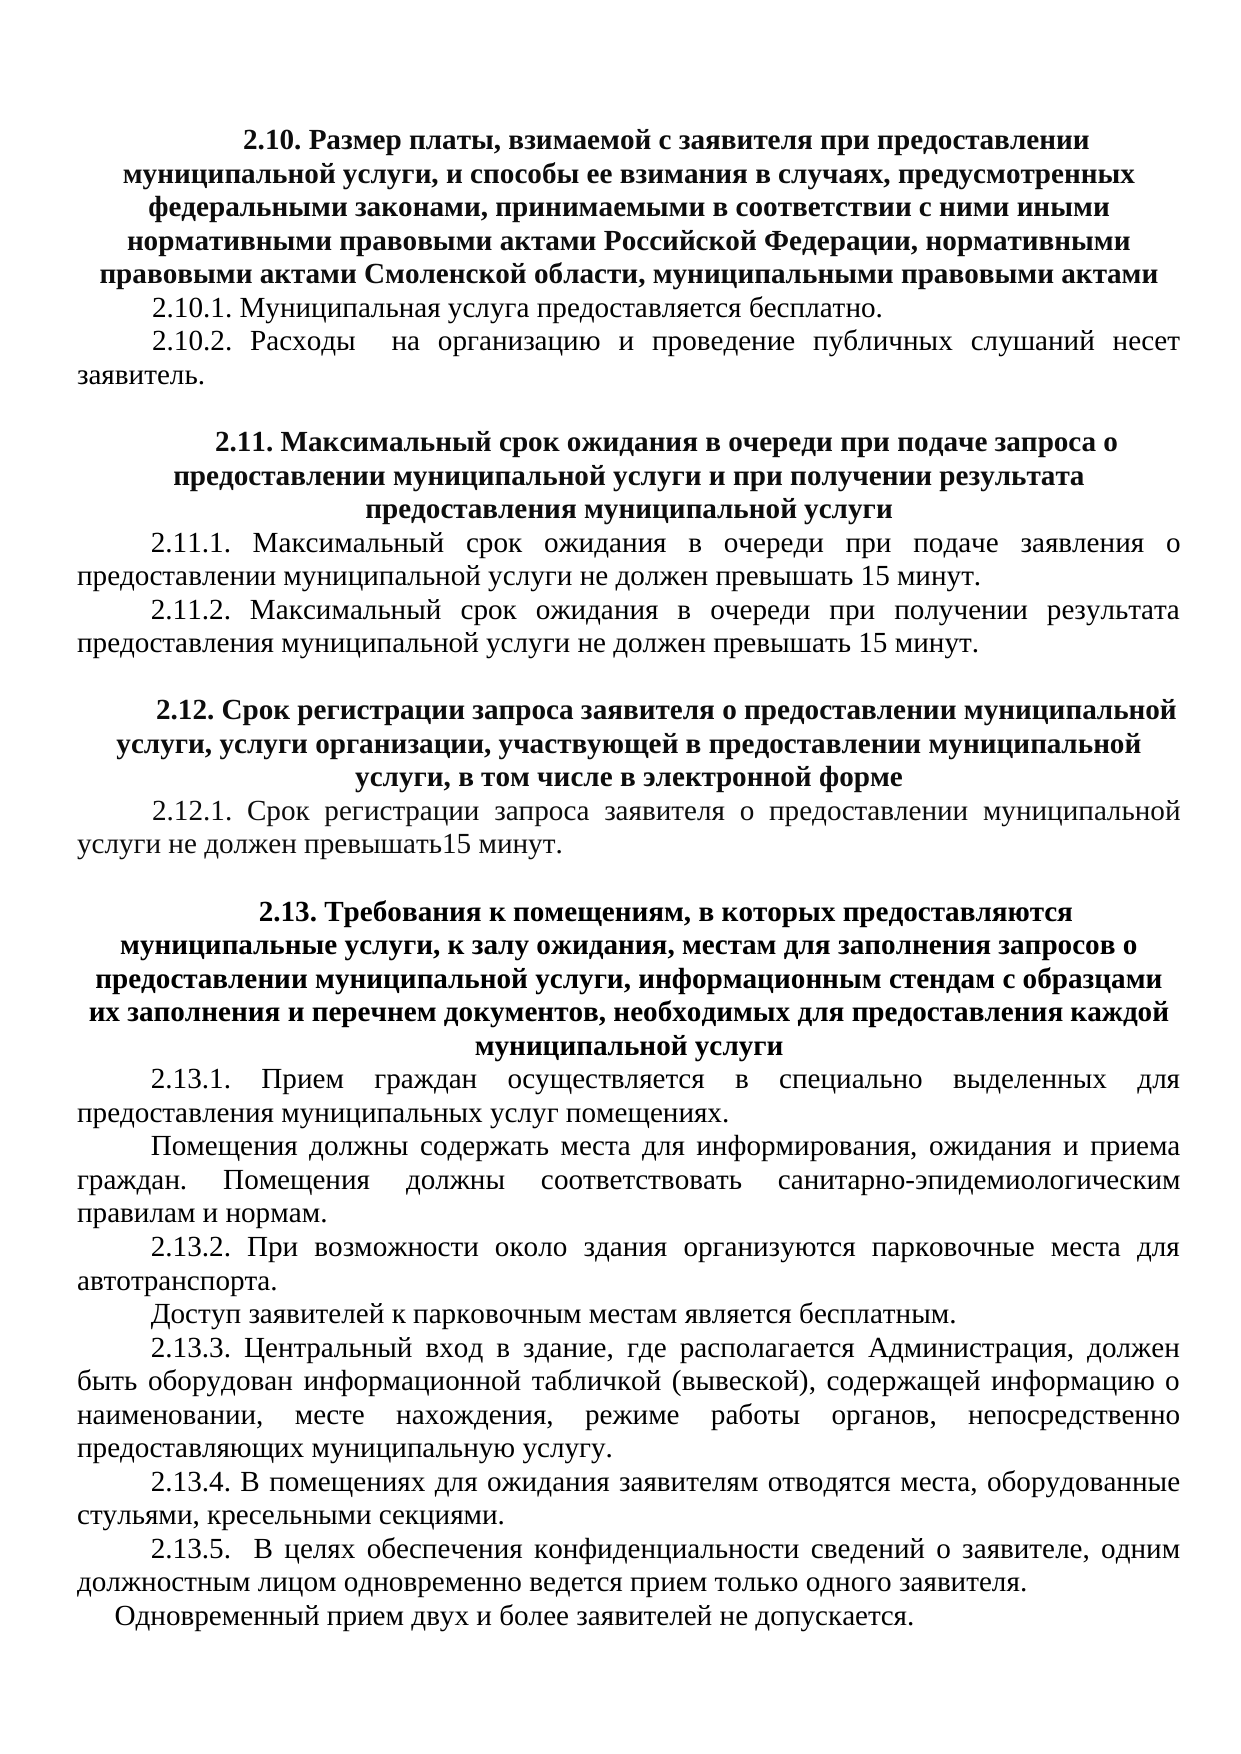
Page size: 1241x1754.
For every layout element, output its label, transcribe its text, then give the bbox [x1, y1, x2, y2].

text 2.11.2. Максимальный срок ожидания в очереди при получении результата предоставления муниципальной услуги не должен превышать 15 минут. [77, 592, 1181, 659]
text 2.12.1. Срок регистрации запроса заявителя о предоставлении муниципальной услуги не должен превышать15 минут. [77, 793, 1181, 860]
text 2.11.1. Максимальный срок ожидания в очереди при подаче заявления о предоставлении муниципальной услуги не должен превышать 15 минут. [77, 525, 1181, 592]
text 2.10. Размер платы, взимаемой с заявителя при предоставлении муниципальной услуги, и способы ее взимания в случаях, предусмотренных федеральными законами, принимаемыми в соответствии с ними иными нормативными правовыми актами Российской Федерации, нормативными правовыми актами Смоленской области, муниципальными правовыми актами [77, 122, 1181, 290]
text 2.13.1. Прием граждан осуществляется в специально выделенных для предоставления муниципальных услуг помещениях. [77, 1061, 1181, 1128]
text 2.11. Максимальный срок ожидания в очереди при подаче запроса о предоставлении муниципальной услуги и при получении результата предоставления муниципальной услуги [77, 424, 1181, 525]
text 2.13.3. Центральный вход в здание, где располагается Администрация, должен быть оборудован информационной табличкой (вывеской), содержащей информацию о наименовании, месте нахождения, режиме работы органов, непосредственно предоставляющих муниципальную услугу. [77, 1330, 1181, 1464]
text 2.10.2. Расходы на организацию и проведение публичных слушаний несет заявитель. [77, 323, 1181, 391]
text 2.10.1. Муниципальная услуга предоставляется бесплатно. [77, 290, 1181, 323]
text 2.12. Срок регистрации запроса заявителя о предоставлении муниципальной услуги, услуги организации, участвующей в предоставлении муниципальной услуги, в том числе в электронной форме [77, 692, 1181, 793]
text Одновременный прием двух и более заявителей не допускается. [77, 1598, 1181, 1632]
text Помещения должны содержать места для информирования, ожидания и приема граждан. Помещения должны соответствовать санитарно-эпидемиологическим правилам и нормам. [77, 1128, 1181, 1229]
text 2.13. Требования к помещениям, в которых предоставляются муниципальные услуги, к залу ожидания, местам для заполнения запросов о предоставлении муниципальной услуги, информационным стендам с образцами их заполнения и перечнем документов, необходимых для предоставления каждой муниципальной услуги [77, 894, 1181, 1061]
text Доступ заявителей к парковочным местам является бесплатным. [77, 1296, 1181, 1330]
text 2.13.4. В помещениях для ожидания заявителям отводятся места, оборудованные стульями, кресельными секциями. [77, 1464, 1181, 1531]
text 2.13.5. В целях обеспечения конфиденциальности сведений о заявителе, одним должностным лицом одновременно ведется прием только одного заявителя. [77, 1531, 1181, 1598]
text 2.13.2. При возможности около здания организуются парковочные места для автотранспорта. [77, 1229, 1181, 1296]
